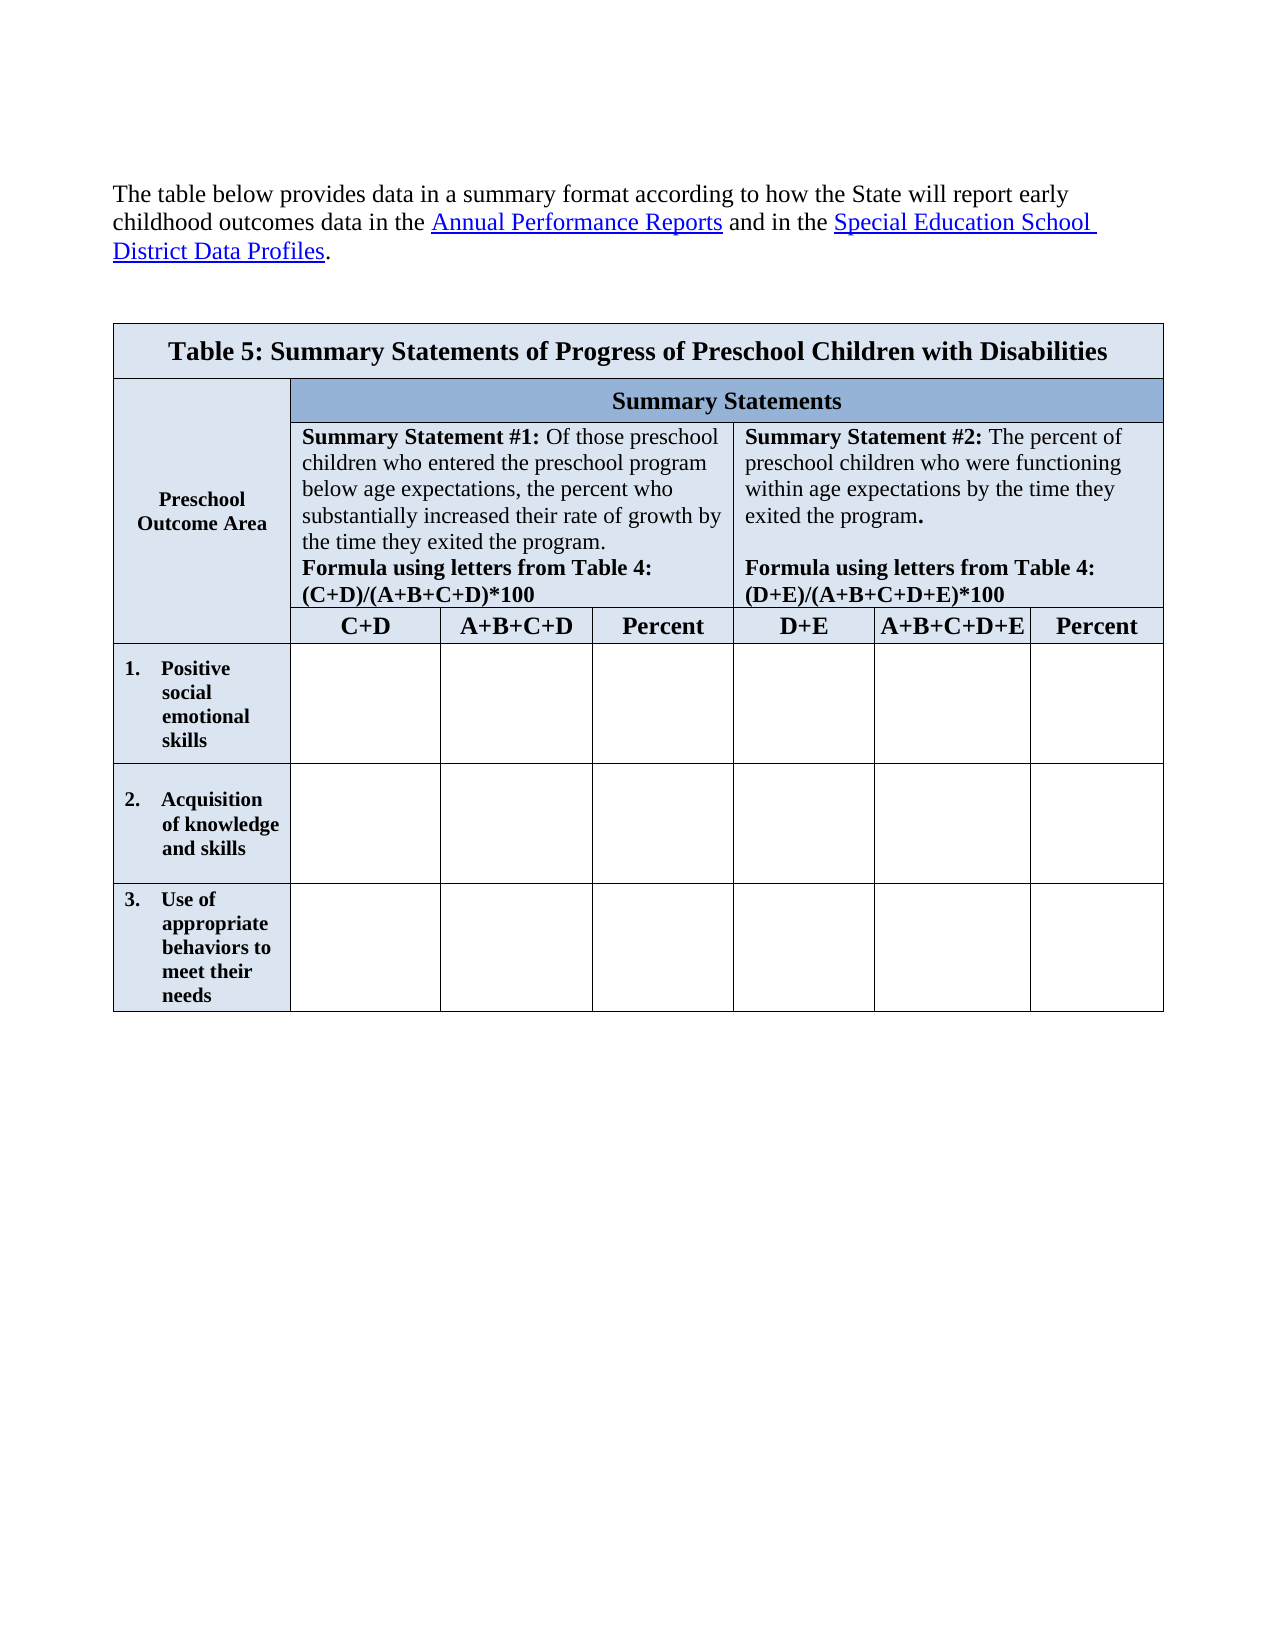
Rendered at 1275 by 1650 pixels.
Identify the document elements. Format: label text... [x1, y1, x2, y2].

table_header Table 5: Summary Statements of Progress of Preschool Children with Disabilities [114, 324, 1163, 378]
table_cell [1031, 764, 1163, 883]
text The table below provides data in a summary format according to how the State will report early childhood outcomes data in the Annual Performance Reports and in the Special Education School District Data Profiles. [112, 179, 1162, 265]
table_cell 3. Use of appropriate behaviors to meet their needs [114, 884, 290, 1011]
table_cell Percent [1031, 608, 1163, 643]
table_cell 1. Positive social emotional skills [114, 644, 290, 763]
table_cell [734, 884, 874, 1011]
table_cell C+D [291, 608, 440, 643]
table_cell D+E [734, 608, 874, 643]
table_cell [875, 764, 1030, 883]
table_cell Percent [593, 608, 733, 643]
table_cell [593, 644, 733, 763]
table_cell [1031, 644, 1163, 763]
table_cell Summary Statement #1: Of those preschool children who entered the preschool program below age expectations, the percent who substantially increased their rate of growth by the time they exited the program. Formula using letters from Table 4: (C+D)/(A+B+C+D)*100 [291, 423, 733, 607]
table_cell A+B+C+D+E [875, 608, 1030, 643]
table_cell [593, 764, 733, 883]
table_cell [734, 644, 874, 763]
table_cell Preschool Outcome Area [114, 379, 290, 643]
table_cell [441, 764, 592, 883]
table_cell [875, 644, 1030, 763]
table_cell [734, 764, 874, 883]
table_cell [291, 644, 440, 763]
table_cell 2. Acquisition of knowledge and skills [114, 764, 290, 883]
table_cell [593, 884, 733, 1011]
table_cell [1031, 884, 1163, 1011]
table_cell [291, 884, 440, 1011]
table_cell [291, 764, 440, 883]
table_cell A+B+C+D [441, 608, 592, 643]
table_cell [441, 884, 592, 1011]
table_cell [875, 884, 1030, 1011]
table_cell [441, 644, 592, 763]
table_cell Summary Statement #2: The percent of preschool children who were functioning within age expectations by the time they exited the program. Formula using letters from Table 4: (D+E)/(A+B+C+D+E)*100 [734, 423, 1163, 607]
table_cell Summary Statements [291, 379, 1163, 422]
